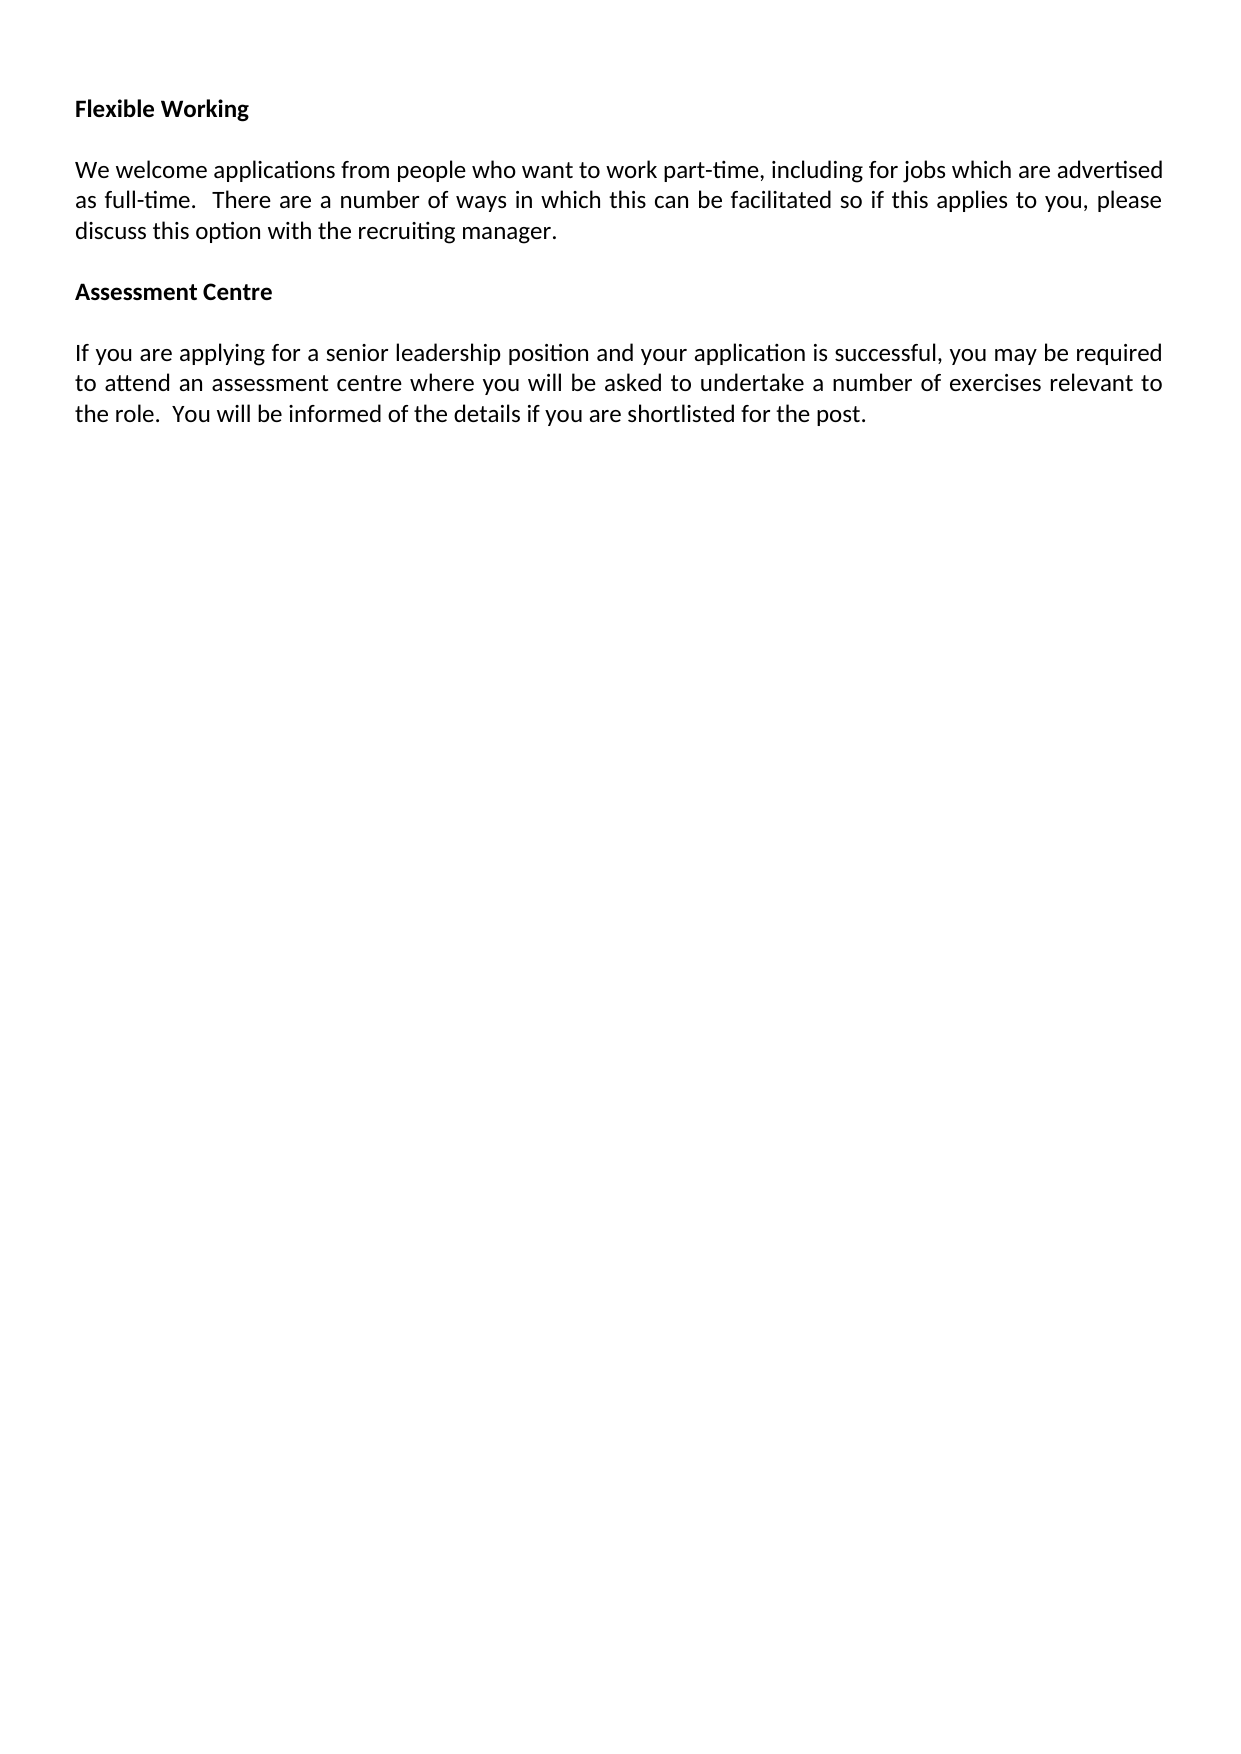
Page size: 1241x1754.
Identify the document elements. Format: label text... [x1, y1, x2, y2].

text If you are applying for a senior leadership position and your application is successful, you may be required to attend an assessment centre where you will be asked to undertake a number of exercises relevant to the role. You will be informed of the details if you are shortlisted for the post. [75, 337, 1165, 428]
text Assessment Centre [75, 276, 1165, 306]
text Flexible Working [75, 93, 1165, 123]
text We welcome applications from people who want to work part-time, including for jobs which are advertised as full-time. There are a number of ways in which this can be facilitated so if this applies to you, please discuss this option with the recruiting manager. [75, 154, 1165, 245]
